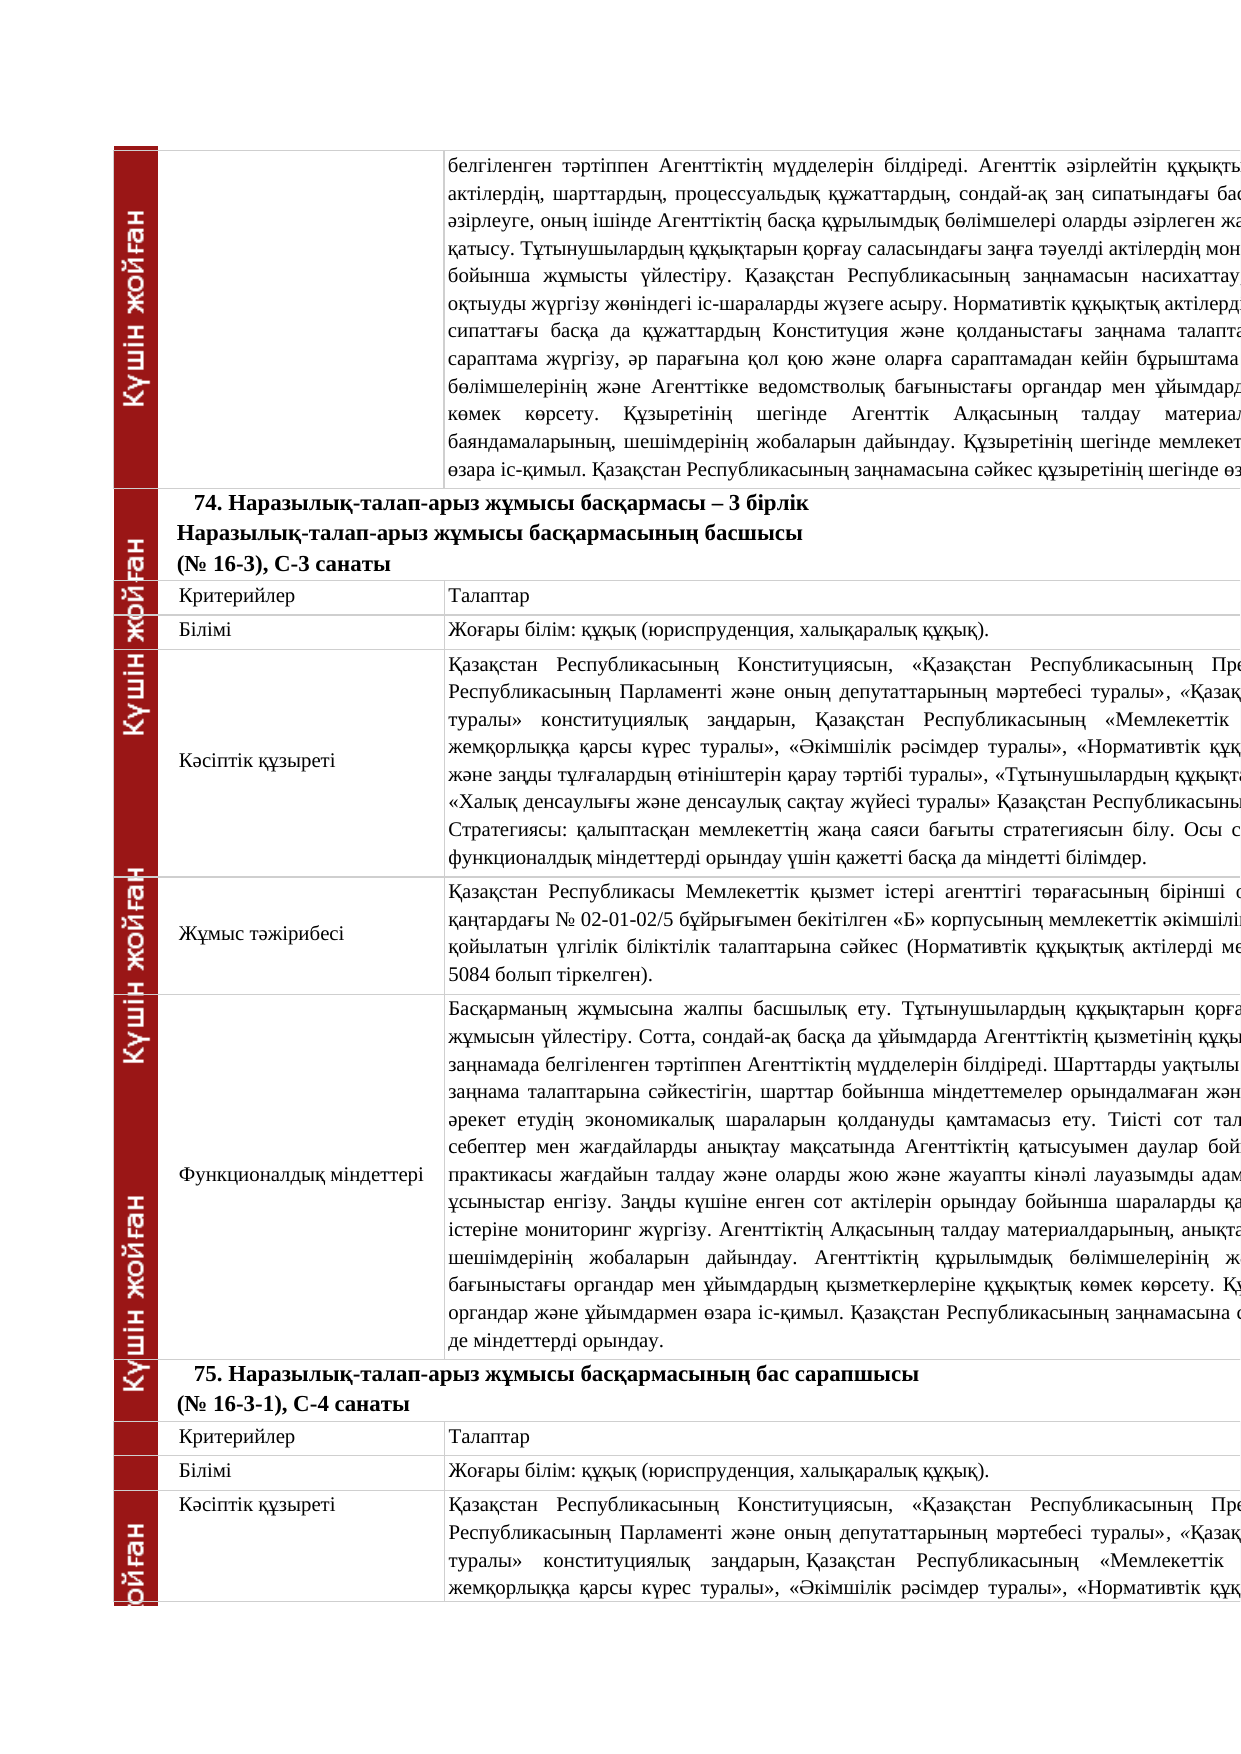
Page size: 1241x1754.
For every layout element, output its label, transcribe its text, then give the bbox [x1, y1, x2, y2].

table_header Критерийлер [114, 1422, 444, 1455]
table_cell Функционалдық міндеттері [114, 995, 444, 1359]
table_cell Білімі [114, 616, 444, 649]
picture [114, 576, 158, 580]
table_cell Білімі [114, 1456, 444, 1489]
picture [114, 1602, 158, 1606]
table_cell Кәсіптік құзыреті [114, 650, 444, 876]
table_cell Жоғары білім: құқық (юриспруденция, халықаралық құқық). [445, 1456, 1240, 1489]
table_header Критерийлер [114, 581, 444, 614]
table_cell Кәсіптік құзыреті [114, 1491, 444, 1601]
table_cell Қазақстан Республикасы Мемлекеттік қызмет істері агенттігі төрағасының бірінші орынбасарының 2008 жылғы 9 қаңтардағы № 02-01-02/5 бұйрығымен бекітілген «Б» корпусының мемлекеттік әкімшілік лауазымдарының санаттарына қойылатын үлгілік біліктілік талаптарына сәйкес (Нормативтік құқықтық актілерді мемлекеттік тіркеу тізілімінде № 5084 болып тіркелген). [445, 878, 1240, 993]
table_cell Жұмыс тәжірибесі [114, 878, 444, 993]
table_cell Функционалдық міндеттері [114, 151, 443, 488]
text 74. Наразылық-талап-арыз жұмысы басқармасы – 3 бірлік Наразылық-талап-арыз жұмысы басқармасының басшысы (№ 16-3), С-3 санаты [112, 489, 1128, 576]
text 75. Наразылық-талап-арыз жұмысы басқармасының бас сарапшысы (№ 16-3-1), С-4 санаты [112, 1360, 1128, 1417]
picture [114, 146, 158, 150]
table_cell Басқарманың жұмысына жалпы басшылық ету. Тұтынушылардың құқықтарын қорғау саласындағы заң қызметінің жұмысын үйлестіру. Сотта, сондай-ақ басқа да ұйымдарда Агенттіктің қызметінің құқықтық мәселелерін қарау кезінде заңнамада белгіленген тәртіппен Агенттіктің мүдделерін білдіреді. Шарттарды уақтылы жасасуды үйлестіруді, олардың заңнама талаптарына сәйкестігін, шарттар бойынша міндеттемелер орындалмаған және тиісінше орындалмаған кезде әрекет етудің экономикалық шараларын қолдануды қамтамасыз ету. Тиісті сот талқылауына ықпал еткен негізгі себептер мен жағдайларды анықтау мақсатында Агенттіктің қатысуымен даулар бойынша талап-арыз жұмысы, сот практикасы жағдайын талдау және оларды жою және жауапты кінәлі лауазымды адамдарды жауапқа тарту бойынша ұсыныстар енгізу. Заңды күшіне енген сот актілерін орындау бойынша шараларды қабылдауды қамтамасыз ету, сот істеріне мониторинг жүргізу. Агенттіктің Алқасының талдау материалдарының, анықтамаларының, баяндамаларының, шешімдерінің жобаларын дайындау. Агенттіктің құрылымдық бөлімшелерінің және Агенттікке ведомстволық бағыныстағы органдар мен ұйымдардың қызметкерлеріне құқықтық көмек көрсету. Құзыретінің шегінде мемлекеттік органдар және ұйымдармен өзара іс-қимыл. Қазақстан Республикасының заңнамасына сәйкес құзыретінің шегінде өзге де міндеттерді орындау. [445, 995, 1240, 1359]
table_header Талаптар [445, 581, 1240, 614]
table_header Талаптар [445, 1422, 1240, 1455]
table_cell Жоғары білім: құқық (юриспруденция, халықаралық құқық). [445, 616, 1240, 649]
picture [114, 1417, 158, 1421]
